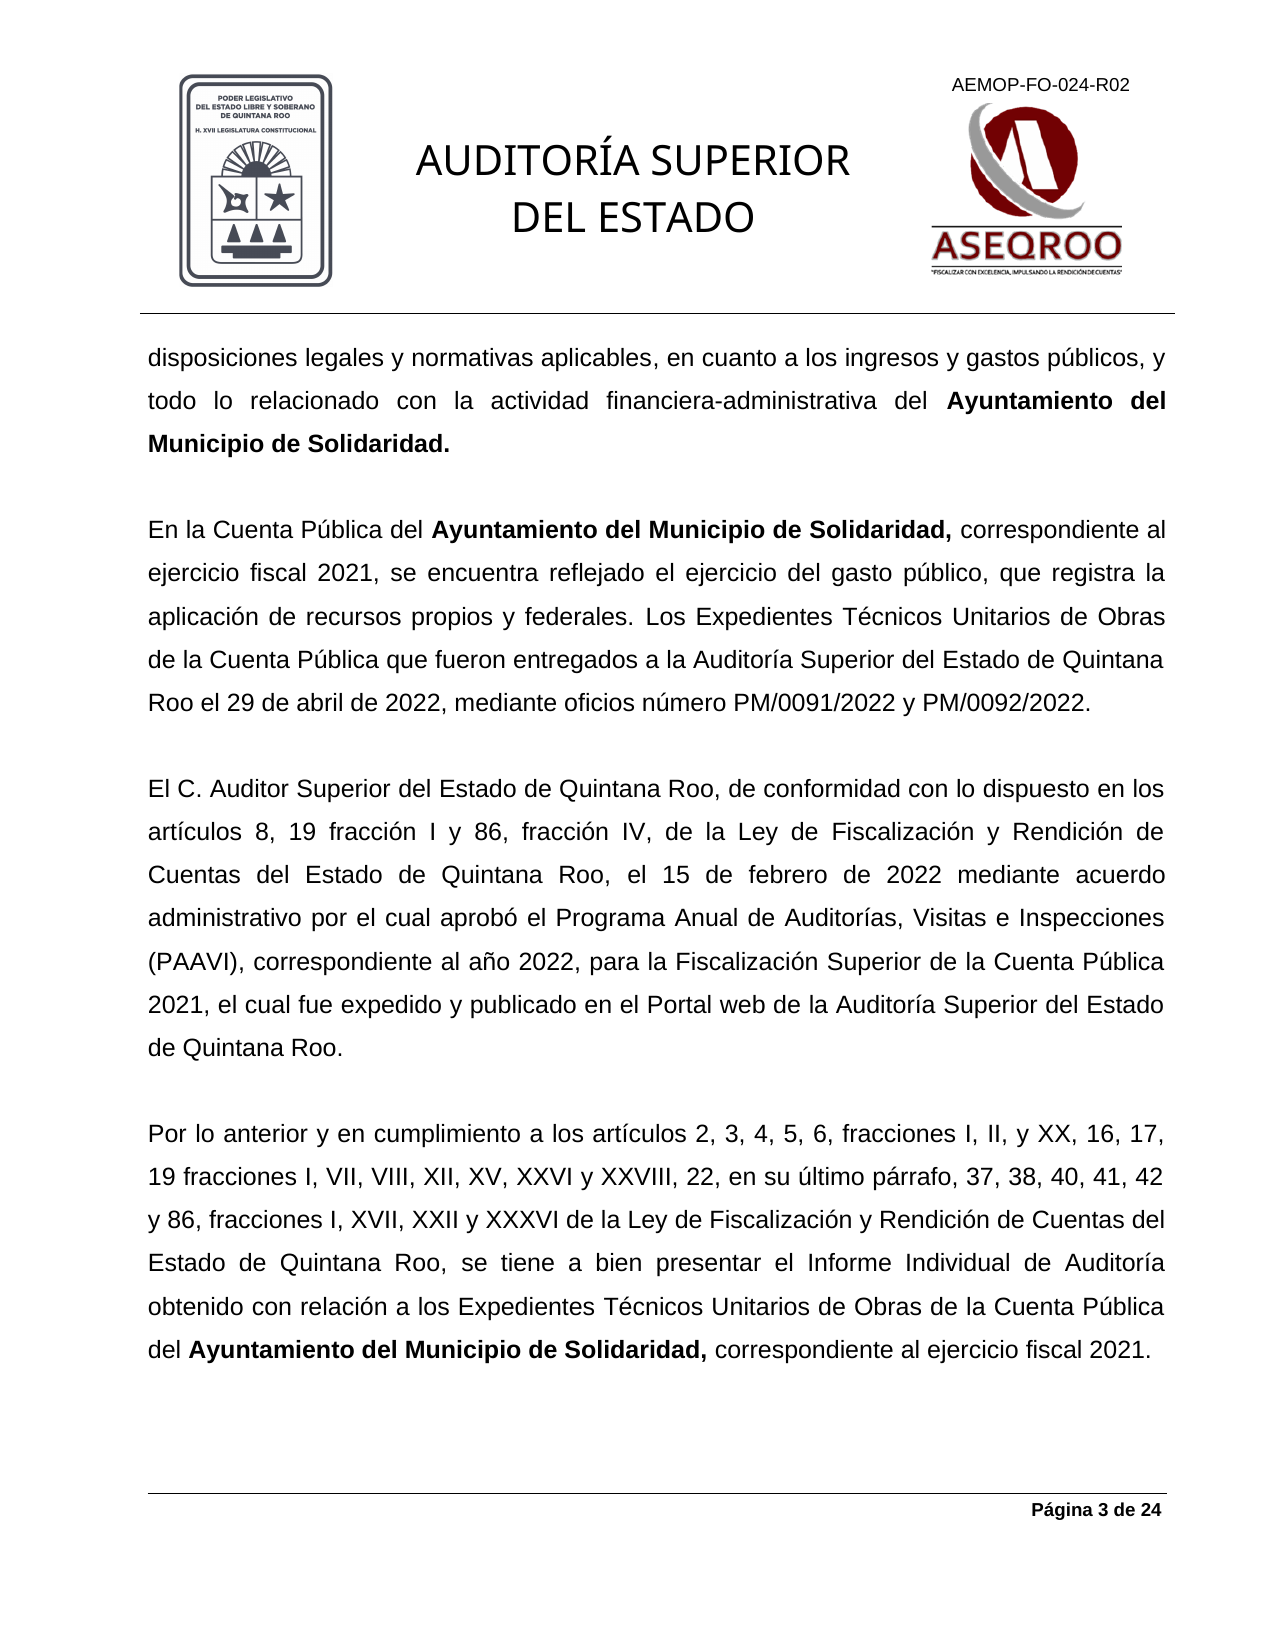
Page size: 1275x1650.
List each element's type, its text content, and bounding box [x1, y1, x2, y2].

text El C. Auditor Superior del Estado de Quintana Roo, de conformidad con lo dispuesto en los artículos 8, 19 fracción I y 86, fracción IV, de la Ley de Fiscalización y Rendición de Cuentas del Estado de Quintana Roo, el 15 de febrero de 2022 mediante acuerdo administrativo por el cual aprobó el Programa Anual de Auditorías, Visitas e Inspecciones (PAAVI), correspondiente al año 2022, para la Fiscalización Superior de la Cuenta Pública 2021, el cual fue expedido y publicado en el Portal web de la Auditoría Superior del Estado de Quintana Roo. [148, 774, 1167, 1061]
text En la Cuenta Pública del Ayuntamiento del Municipio de Solidaridad, correspondiente al ejercicio fiscal 2021, se encuentra reflejado el ejercicio del gasto público, que registra la aplicación de recursos propios y federales. Los Expedientes Técnicos Unitarios de Obras de la Cuenta Pública que fueron entregados a la Auditoría Superior del Estado de Quintana Roo el 29 de abril de 2022, mediante oficios número PM/0091/2022 y PM/0092/2022. [148, 515, 1167, 716]
text Por lo anterior y en cumplimiento a los artículos 2, 3, 4, 5, 6, fracciones I, II, y XX, 16, 17, 19 fracciones I, VII, VIII, XII, XV, XXVI y XXVIII, 22, en su último párrafo, 37, 38, 40, 41, 42 y 86, fracciones I, XVII, XXII y XXXVI de la Ley de Fiscalización y Rendición de Cuentas del Estado de Quintana Roo, se tiene a bien presentar el Informe Individual de Auditoría obtenido con relación a los Expedientes Técnicos Unitarios de Obras de la Cuenta Pública del Ayuntamiento del Municipio de Solidaridad, correspondiente al ejercicio fiscal 2021. [148, 1119, 1167, 1363]
picture [179, 73, 333, 287]
picture [931, 103, 1122, 275]
